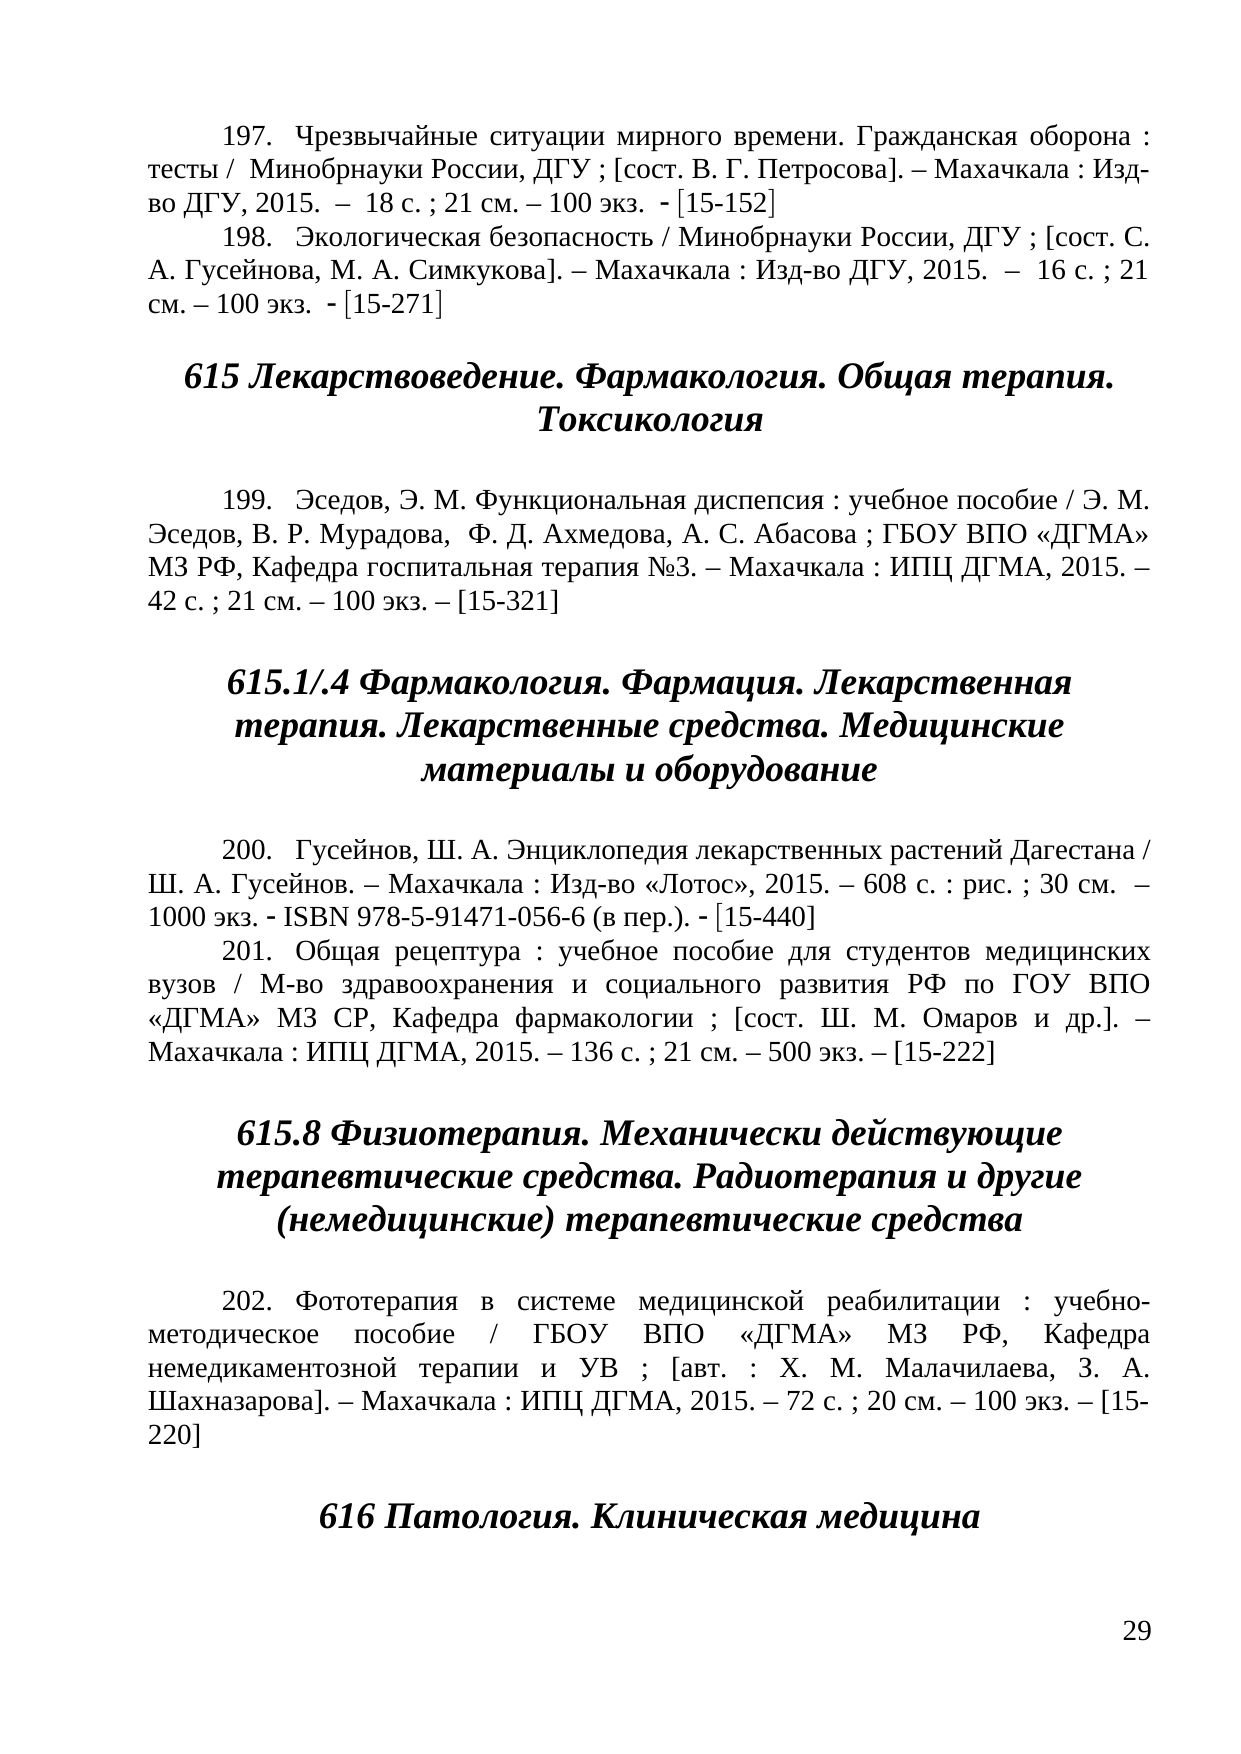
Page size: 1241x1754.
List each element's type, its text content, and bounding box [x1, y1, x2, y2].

text Эседов, Э. М. Функциональная диспепсия : учебное пособие / Э. М. Эседов, В. Р. Мурадова, Ф. Д. Ахмедова, А. С. Абасова ; ГБОУ ВПО «ДГМА» МЗ РФ, Кафедра госпитальная терапия №3. – Махачкала : ИПЦ ДГМА, 2015. – 42 с. ; 21 см. – 100 экз. – [15-321] [148, 482, 1152, 617]
text 616 Патология. Клиническая медицина [148, 1494, 1152, 1537]
text 615.8 Физиотерапия. Механически действующие терапевтические средства. Радиотерапия и другие (немедицинские) терапевтические средства [148, 1110, 1152, 1240]
text Экологическая безопасность / Минобрнауки России, ДГУ ; [сост. С. А. Гусейнова, М. А. Симкукова]. – Махачкала : Изд-во ДГУ, 2015. – 16 с. ; 21 см. – 100 экз. 15-271 [148, 219, 1152, 319]
text 615 Лекарствоведение. Фармакология. Общая терапия. Токсикология [148, 353, 1152, 439]
text Гусейнов, Ш. А. Энциклопедия лекарственных растений Дагестана / Ш. А. Гусейнов. – Махачкала : Изд-во «Лотос», 2015. – 608 с. : рис. ; 30 см. – 1000 экз. ISBN 978-5-91471-056-6 (в пер.). 15-440] [148, 832, 1152, 933]
text Общая рецептура : учебное пособие для студентов медицинских вузов / М-во здравоохранения и социального развития РФ по ГОУ ВПО «ДГМА» МЗ СР, Кафедра фармакологии ; [сост. Ш. М. Омаров и др.]. – Махачкала : ИПЦ ДГМА, 2015. – 136 с. ; 21 см. – 500 экз. – [15-222] [148, 933, 1152, 1067]
text Чрезвычайные ситуации мирного времени. Гражданская оборона : тесты / Минобрнауки России, ДГУ ; [сост. В. Г. Петросова]. – Махачкала : Изд-во ДГУ, 2015. – 18 с. ; 21 см. – 100 экз. 15-152 [148, 118, 1152, 219]
text Фототерапия в системе медицинской реабилитации : учебно-методическое пособие / ГБОУ ВПО «ДГМА» МЗ РФ, Кафедра немедикаментозной терапии и УВ ; [авт. : Х. М. Малачилаева, З. А. Шахназарова]. – Махачкала : ИПЦ ДГМА, 2015. – 72 с. ; 20 см. – 100 экз. – [15-220] [148, 1283, 1152, 1451]
text 615.1/.4 Фармакология. Фармация. Лекарственная терапия. Лекарственные средства. Медицинские материалы и оборудование [148, 660, 1152, 789]
